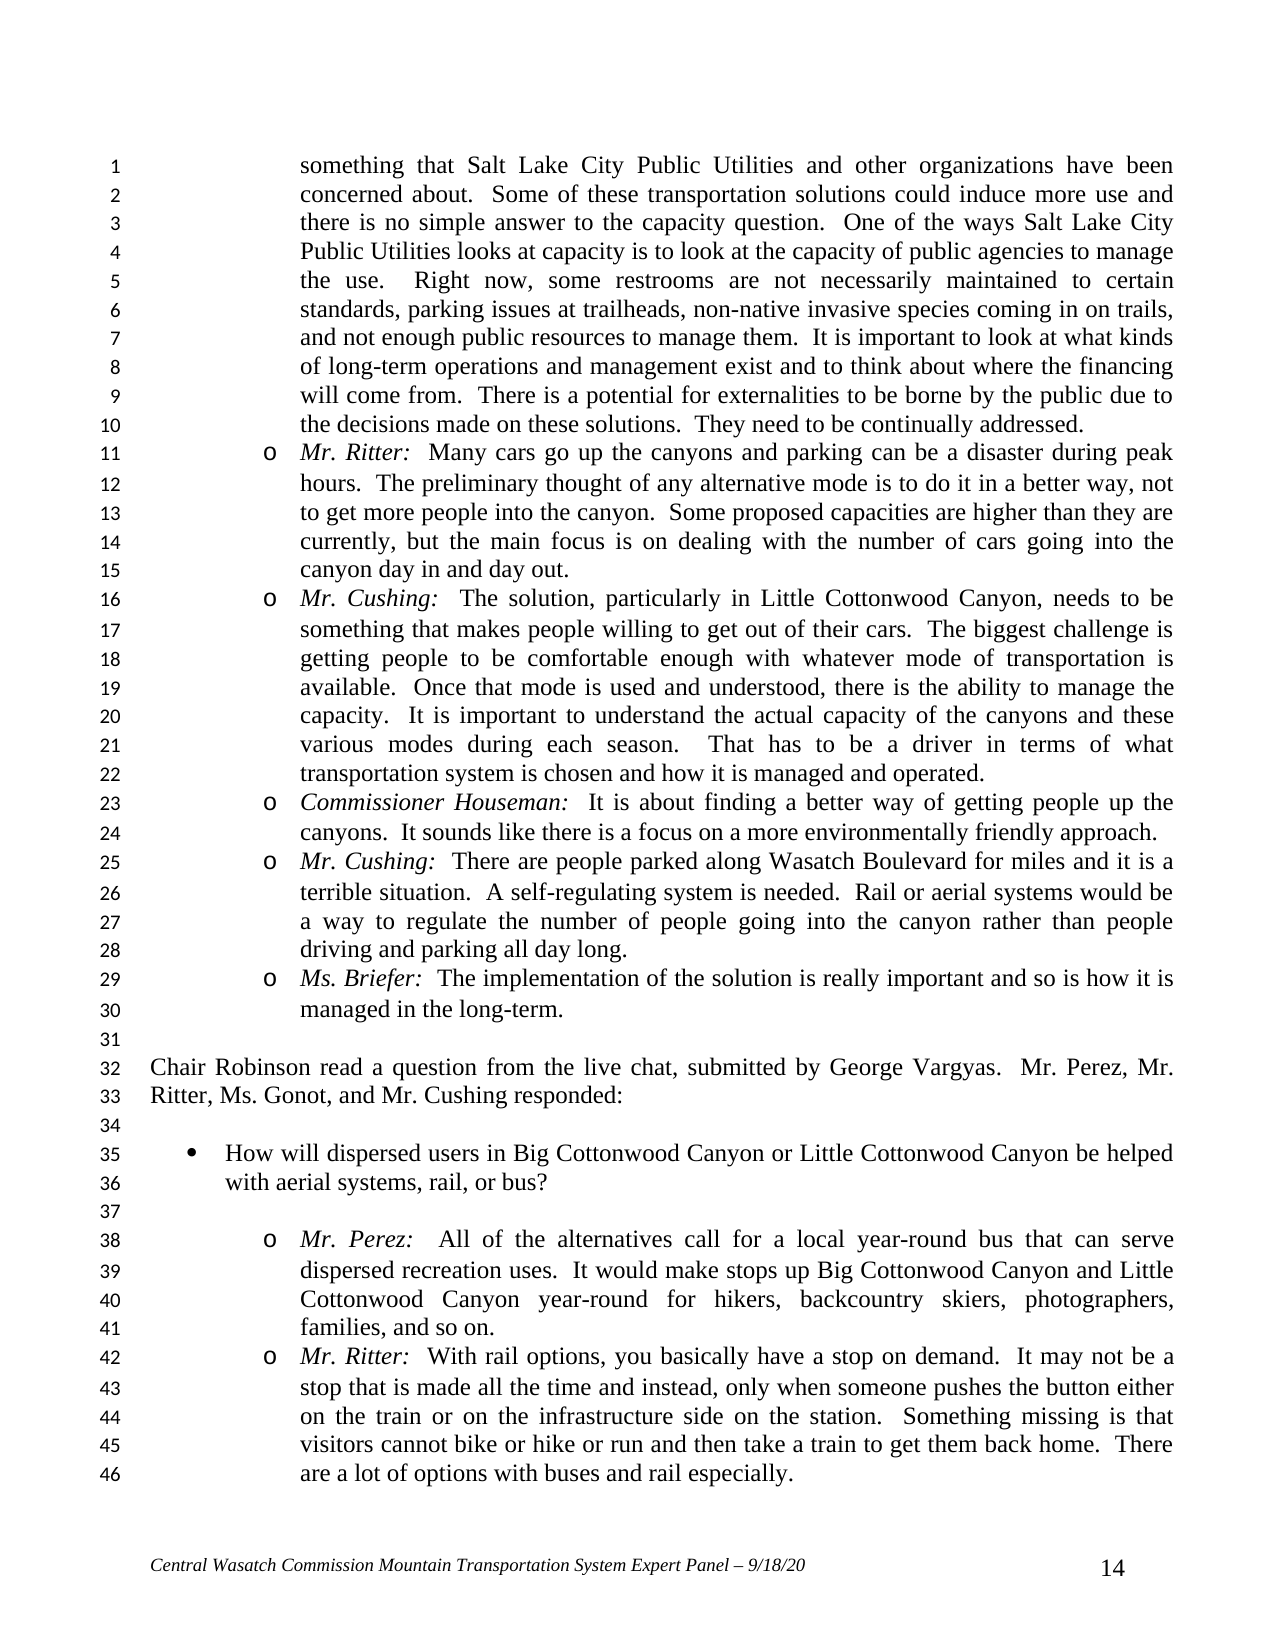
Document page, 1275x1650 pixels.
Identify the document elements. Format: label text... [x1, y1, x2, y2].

list Mr. Ritter: Many cars go up the canyons and parking can be a disaster during peak hours. The preliminary thought of any alternative mode is to do it in a better way, not to get more people into the canyon. Some proposed capacities are higher than they are currently, but the main focus is on dealing with the number of cars going into the canyon day in and day out. [262, 437, 1175, 583]
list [262, 150, 1175, 437]
list Ms. Briefer: The implementation of the solution is really important and so is how it is managed in the long-term. [262, 963, 1175, 1023]
list Mr. Ritter: With rail options, you basically have a stop on demand. It may not be a stop that is made all the time and instead, only when someone pushes the button either on the train or on the infrastructure side on the station. Something missing is that visitors cannot bike or hike or run and then take a train to get them back home. There are a lot of options with buses and rail especially. [262, 1341, 1175, 1487]
list Mr. Perez: All of the alternatives call for a local year-round bus that can serve dispersed recreation uses. It would make stops up Big Cottonwood Canyon and Little Cottonwood Canyon year-round for hikers, backcountry skiers, photographers, families, and so on. [262, 1224, 1175, 1341]
text Chair Robinson read a question from the live chat, submitted by George Vargyas. Mr. Perez, Mr. Ritter, Ms. Gonot, and Mr. Cushing responded: [150, 1052, 1175, 1109]
list How will dispersed users in Big Cottonwood Canyon or Little Cottonwood Canyon be helped with aerial systems, rail, or bus? [187, 1138, 1175, 1195]
list Mr. Cushing: The solution, particularly in Little Cottonwood Canyon, needs to be something that makes people willing to get out of their cars. The biggest challenge is getting people to be comfortable enough with whatever mode of transportation is available. Once that mode is used and understood, there is the ability to manage the capacity. It is important to understand the actual capacity of the canyons and these various modes during each season. That has to be a driver in terms of what transportation system is chosen and how it is managed and operated. [262, 583, 1175, 787]
list Commissioner Houseman: It is about finding a better way of getting people up the canyons. It sounds like there is a focus on a more environmentally friendly approach. [262, 787, 1175, 846]
list Mr. Cushing: There are people parked along Wasatch Boulevard for miles and it is a terrible situation. A self-regulating system is needed. Rail or aerial systems would be a way to regulate the number of people going into the canyon rather than people driving and parking all day long. [262, 846, 1175, 963]
